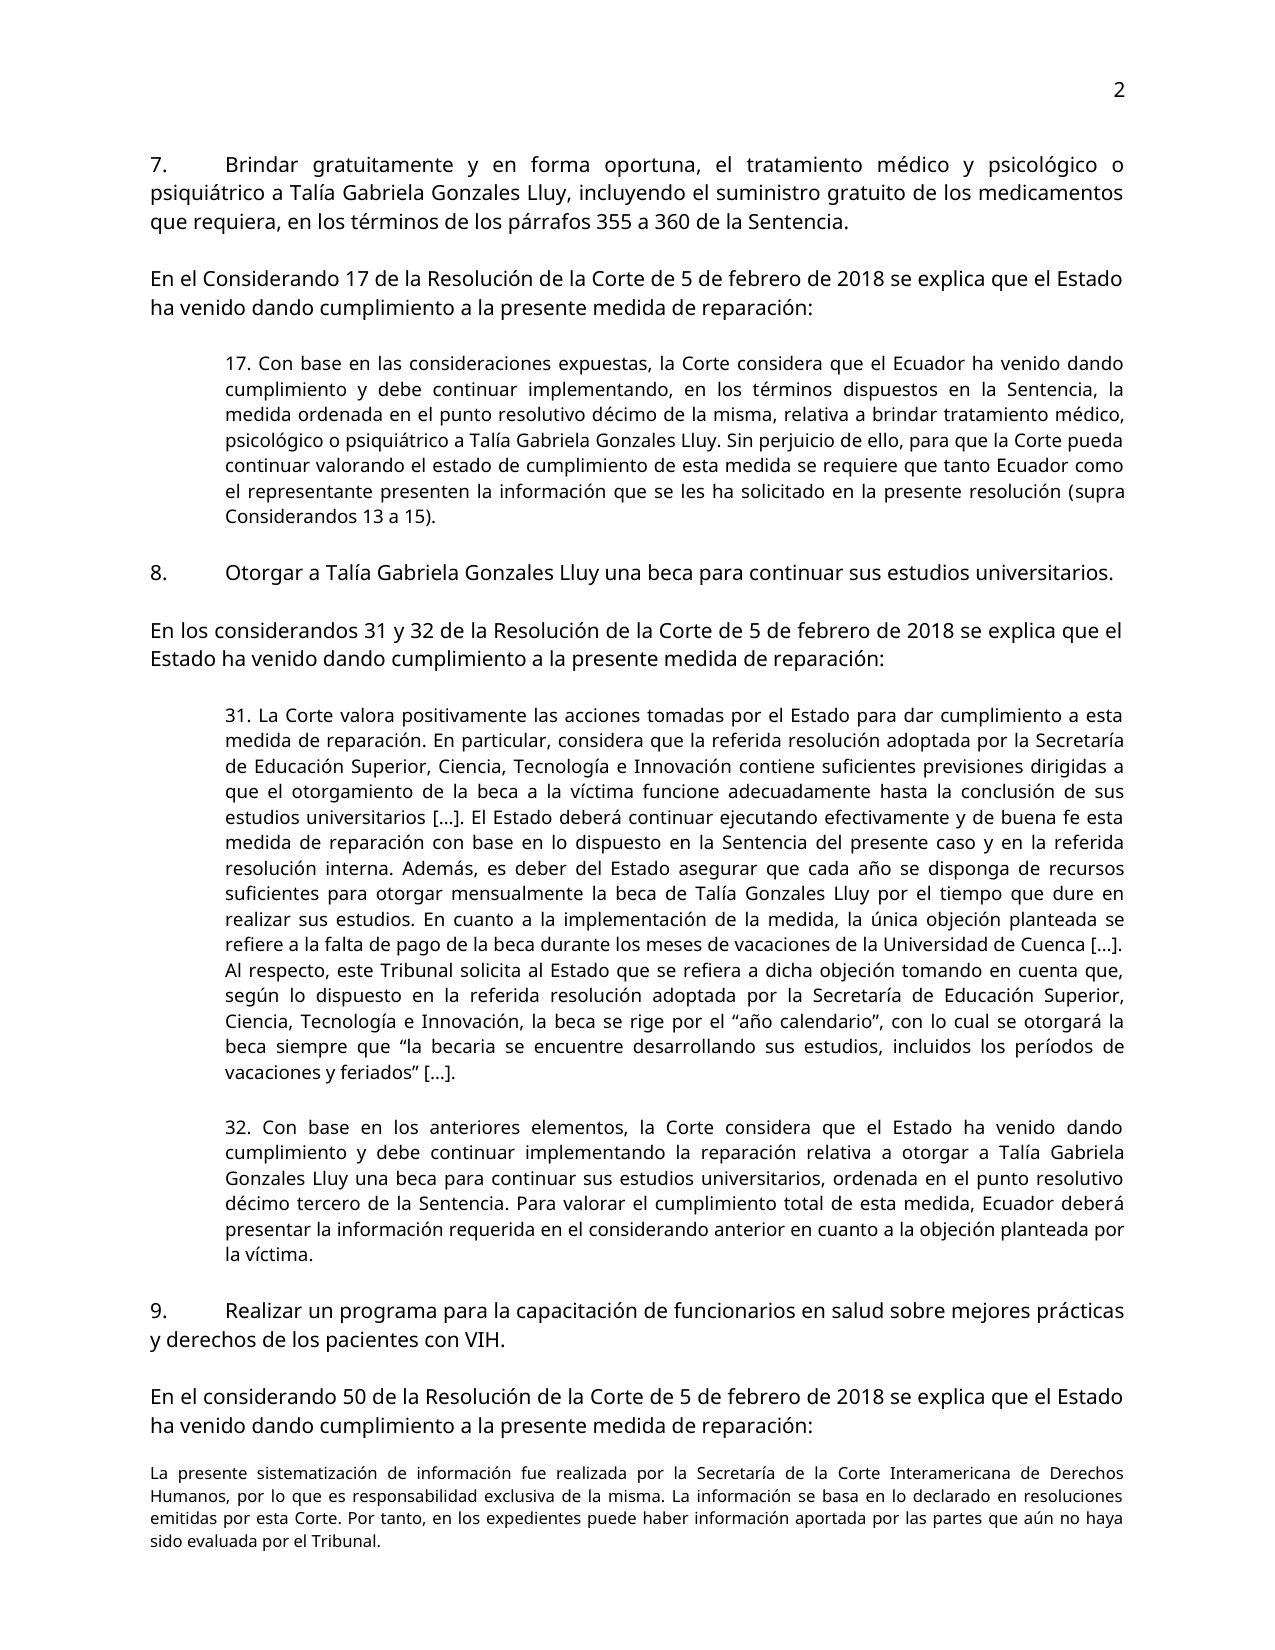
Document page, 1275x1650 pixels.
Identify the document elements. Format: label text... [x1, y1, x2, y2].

text 8. Otorgar a Talía Gabriela Gonzales Lluy una beca para continuar sus estudios universitarios. [150, 558, 1125, 587]
text En los considerandos 31 y 32 de la Resolución de la Corte de 5 de febrero de 2018 se explica que el Estado ha venido dando cumplimiento a la presente medida de reparación: [150, 616, 1125, 673]
text 31. La Corte valora positivamente las acciones tomadas por el Estado para dar cumplimiento a esta medida de reparación. En particular, considera que la referida resolución adoptada por la Secretaría de Educación Superior, Ciencia, Tecnología e Innovación contiene suficientes previsiones dirigidas a que el otorgamiento de la beca a la víctima funcione adecuadamente hasta la conclusión de sus estudios universitarios […]. El Estado deberá continuar ejecutando efectivamente y de buena fe esta medida de reparación con base en lo dispuesto en la Sentencia del presente caso y en la referida resolución interna. Además, es deber del Estado asegurar que cada año se disponga de recursos suficientes para otorgar mensualmente la beca de Talía Gonzales Lluy por el tiempo que dure en realizar sus estudios. En cuanto a la implementación de la medida, la única objeción planteada se refiere a la falta de pago de la beca durante los meses de vacaciones de la Universidad de Cuenca […]. Al respecto, este Tribunal solicita al Estado que se refiera a dicha objeción tomando en cuenta que, según lo dispuesto en la referida resolución adoptada por la Secretaría de Educación Superior, Ciencia, Tecnología e Innovación, la beca se rige por el “año calendario”, con lo cual se otorgará la beca siempre que “la becaria se encuentre desarrollando sus estudios, incluidos los períodos de vacaciones y feriados” […]. [225, 702, 1125, 1085]
text 7. Brindar gratuitamente y en forma oportuna, el tratamiento médico y psicológico o psiquiátrico a Talía Gabriela Gonzales Lluy, incluyendo el suministro gratuito de los medicamentos que requiera, en los términos de los párrafos 355 a 360 de la Sentencia. [150, 150, 1125, 235]
text 32. Con base en los anteriores elementos, la Corte considera que el Estado ha venido dando cumplimiento y debe continuar implementando la reparación relativa a otorgar a Talía Gabriela Gonzales Lluy una beca para continuar sus estudios universitarios, ordenada en el punto resolutivo décimo tercero de la Sentencia. Para valorar el cumplimiento total de esta medida, Ecuador deberá presentar la información requerida en el considerando anterior en cuanto a la objeción planteada por la víctima. [225, 1114, 1125, 1267]
text 17. Con base en las consideraciones expuestas, la Corte considera que el Ecuador ha venido dando cumplimiento y debe continuar implementando, en los términos dispuestos en la Sentencia, la medida ordenada en el punto resolutivo décimo de la misma, relativa a brindar tratamiento médico, psicológico o psiquiátrico a Talía Gabriela Gonzales Lluy. Sin perjuicio de ello, para que la Corte pueda continuar valorando el estado de cumplimiento de esta medida se requiere que tanto Ecuador como el representante presenten la información que se les ha solicitado en la presente resolución (supra Considerandos 13 a 15). [225, 351, 1125, 529]
text 9. Realizar un programa para la capacitación de funcionarios en salud sobre mejores prácticas y derechos de los pacientes con VIH. [150, 1296, 1125, 1353]
text En el considerando 50 de la Resolución de la Corte de 5 de febrero de 2018 se explica que el Estado ha venido dando cumplimiento a la presente medida de reparación: [150, 1382, 1125, 1439]
text En el Considerando 17 de la Resolución de la Corte de 5 de febrero de 2018 se explica que el Estado ha venido dando cumplimiento a la presente medida de reparación: [150, 264, 1125, 321]
